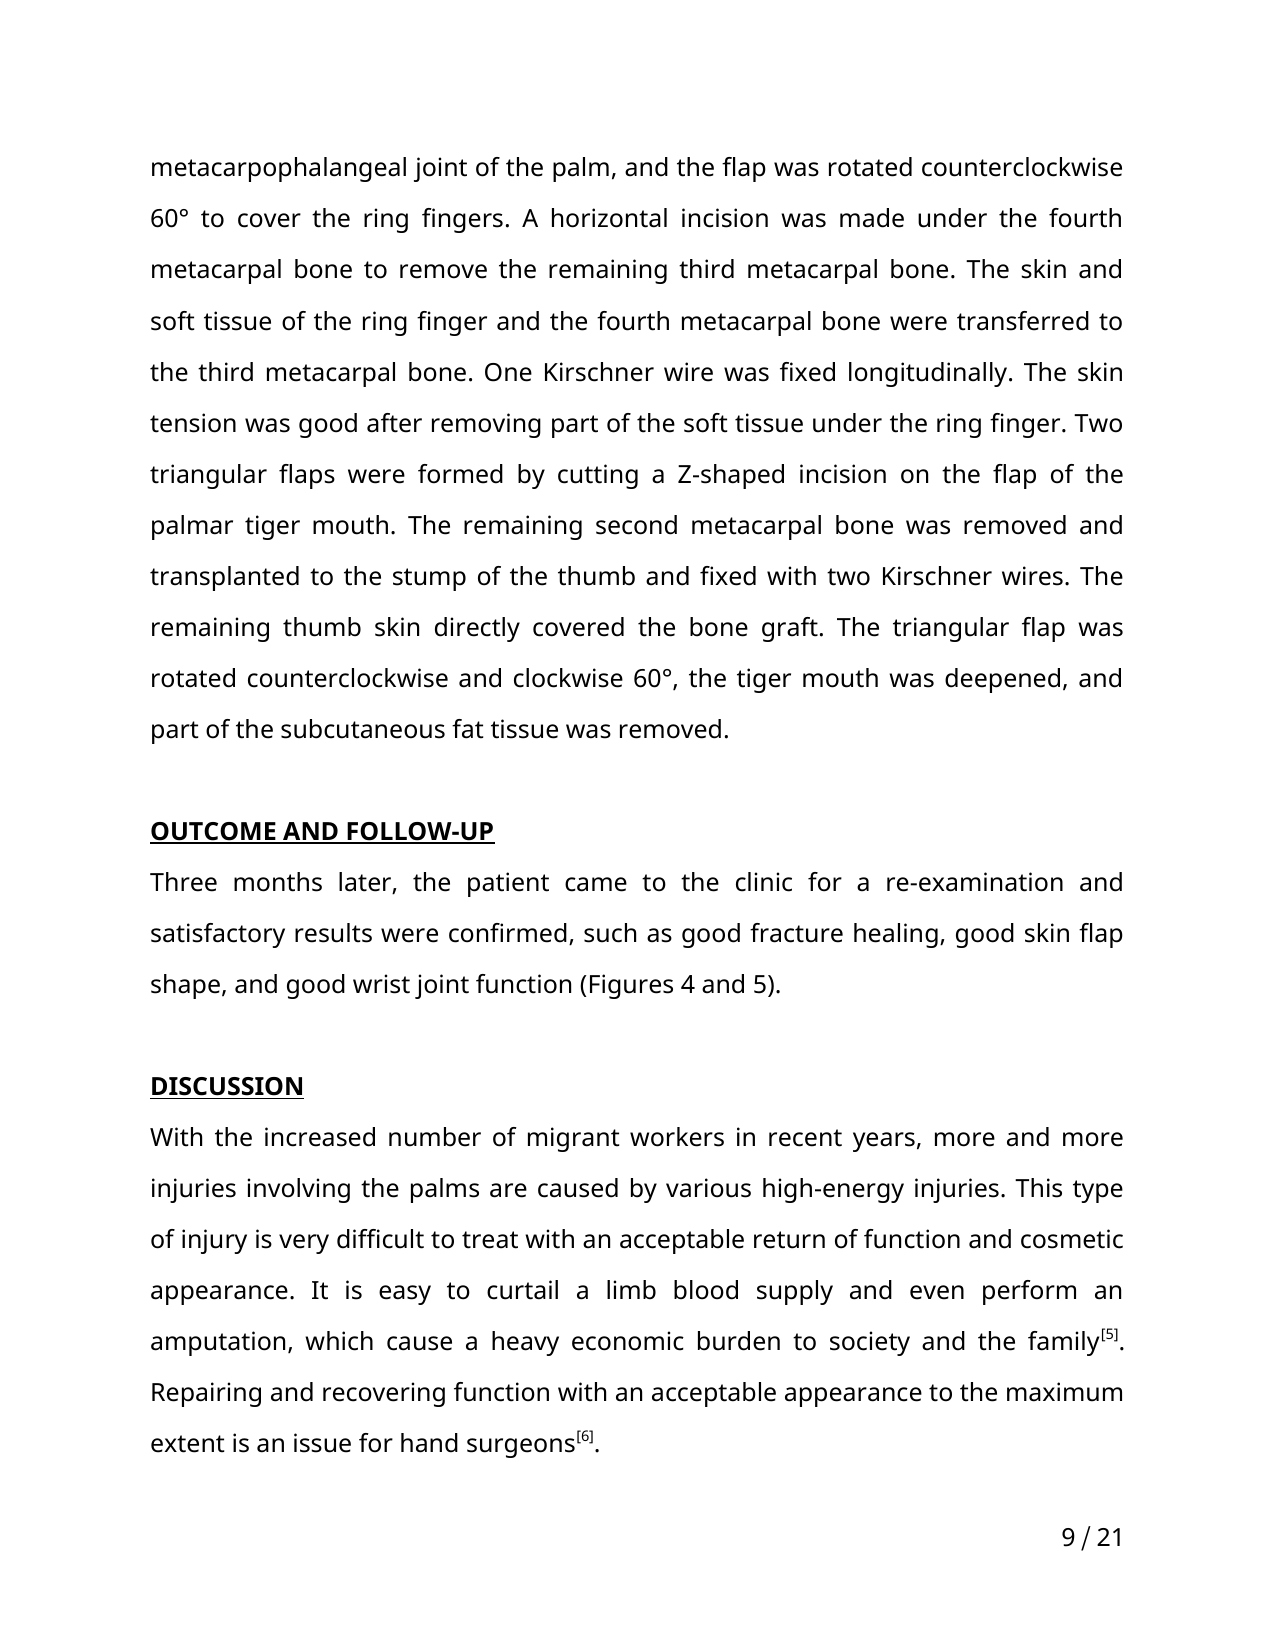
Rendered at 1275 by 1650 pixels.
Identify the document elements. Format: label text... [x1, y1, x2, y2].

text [150, 150, 1125, 746]
text OUTCOME AND FOLLOW-UP [150, 813, 1125, 848]
text Three months later, the patient came to the clinic for a re-examination and satisfactory results were confirmed, such as good fracture healing, good skin flap shape, and good wrist joint function (Figures 4 and 5). [150, 864, 1125, 1001]
text DISCUSSION [150, 1069, 1125, 1103]
text With the increased number of migrant workers in recent years, more and more injuries involving the palms are caused by various high-energy injuries. This type of injury is very difficult to treat with an acceptable return of function and cosmetic appearance. It is easy to curtail a limb blood supply and even perform an amputation, which cause a heavy economic burden to society and the family[5]. Repairing and recovering function with an acceptable appearance to the maximum extent is an issue for hand surgeons[6]. [150, 1120, 1125, 1460]
